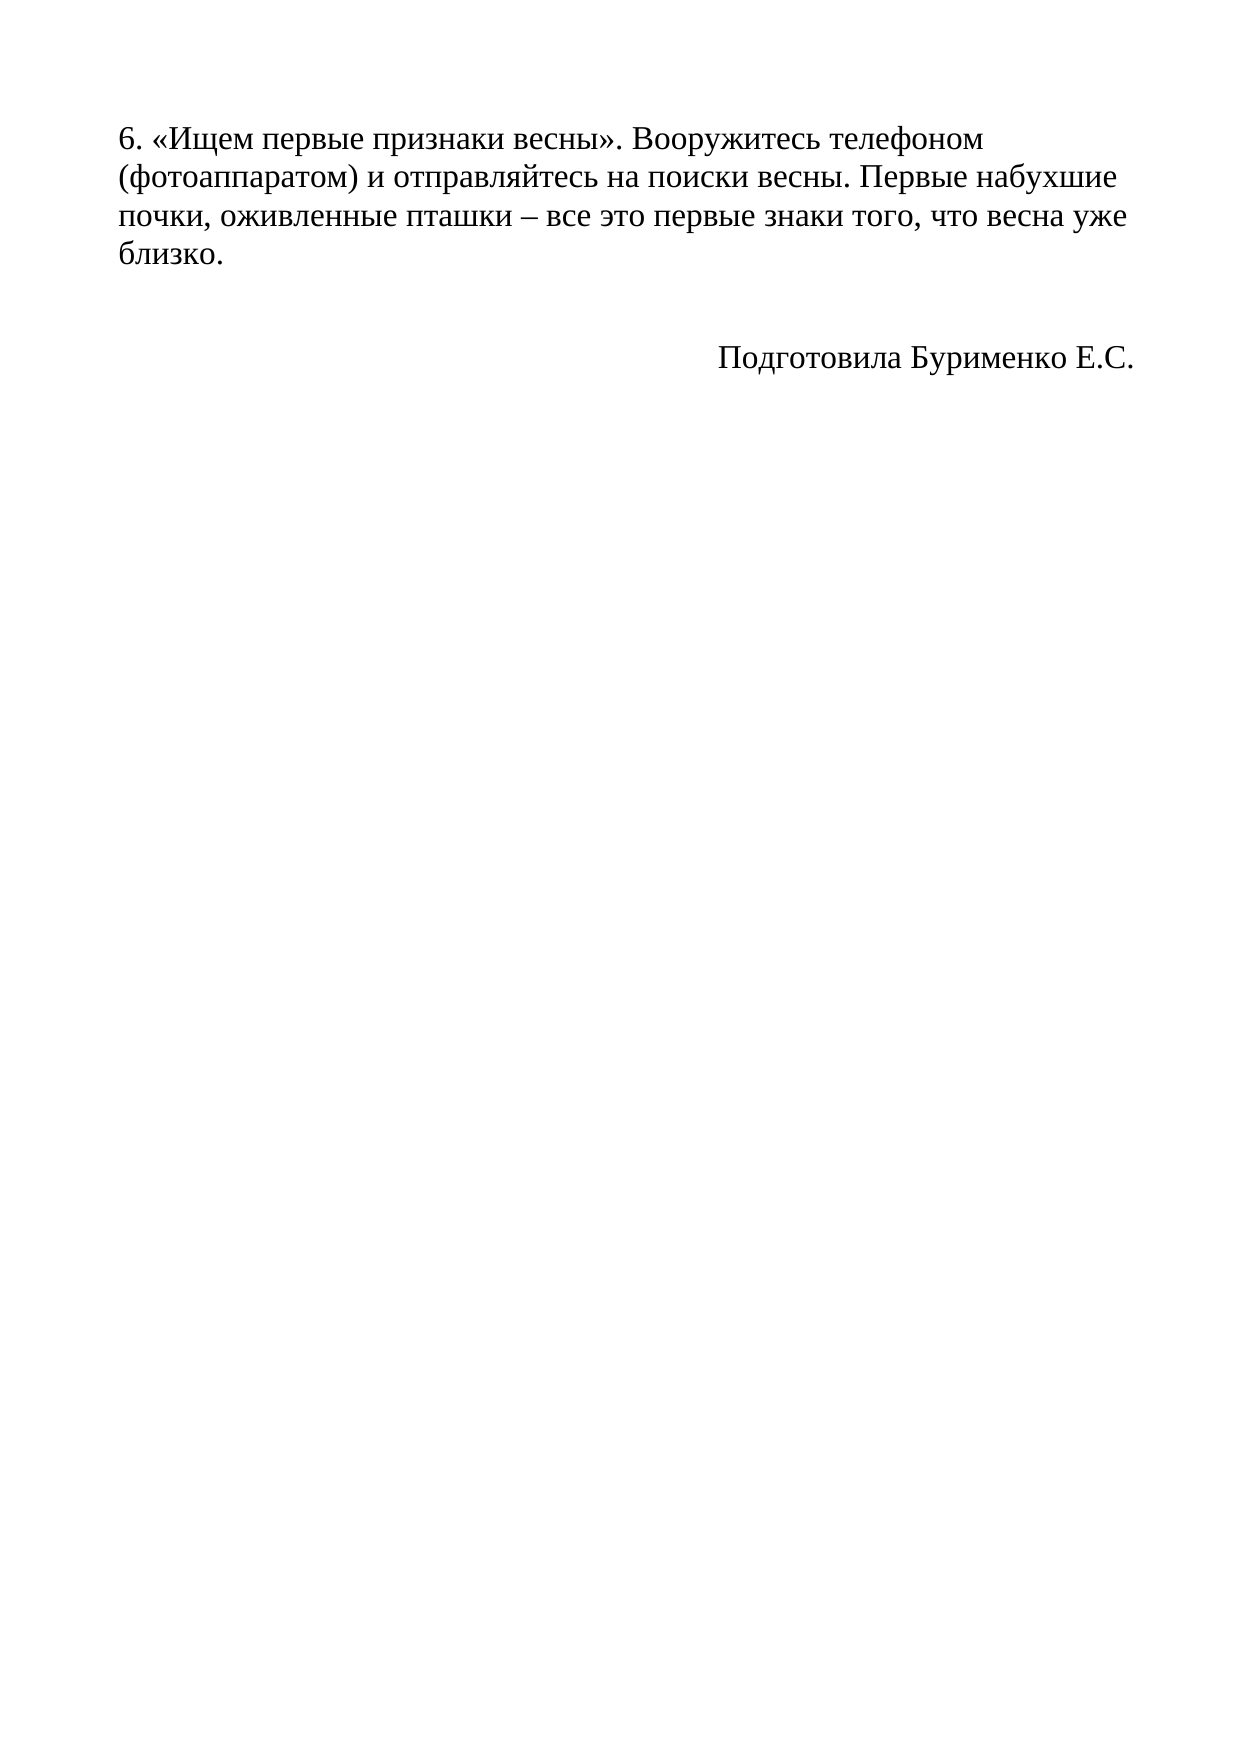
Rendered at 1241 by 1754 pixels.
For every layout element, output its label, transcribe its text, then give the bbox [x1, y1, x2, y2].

text Подготовила Бурименко Е.С. [177, 338, 1152, 376]
text 6. «Ищем первые признаки весны». Вооружитесь телефоном (фотоаппаратом) и отправляйтесь на поиски весны. Первые набухшие почки, оживленные пташки – все это первые знаки того, что весна уже близко. [118, 118, 1152, 271]
